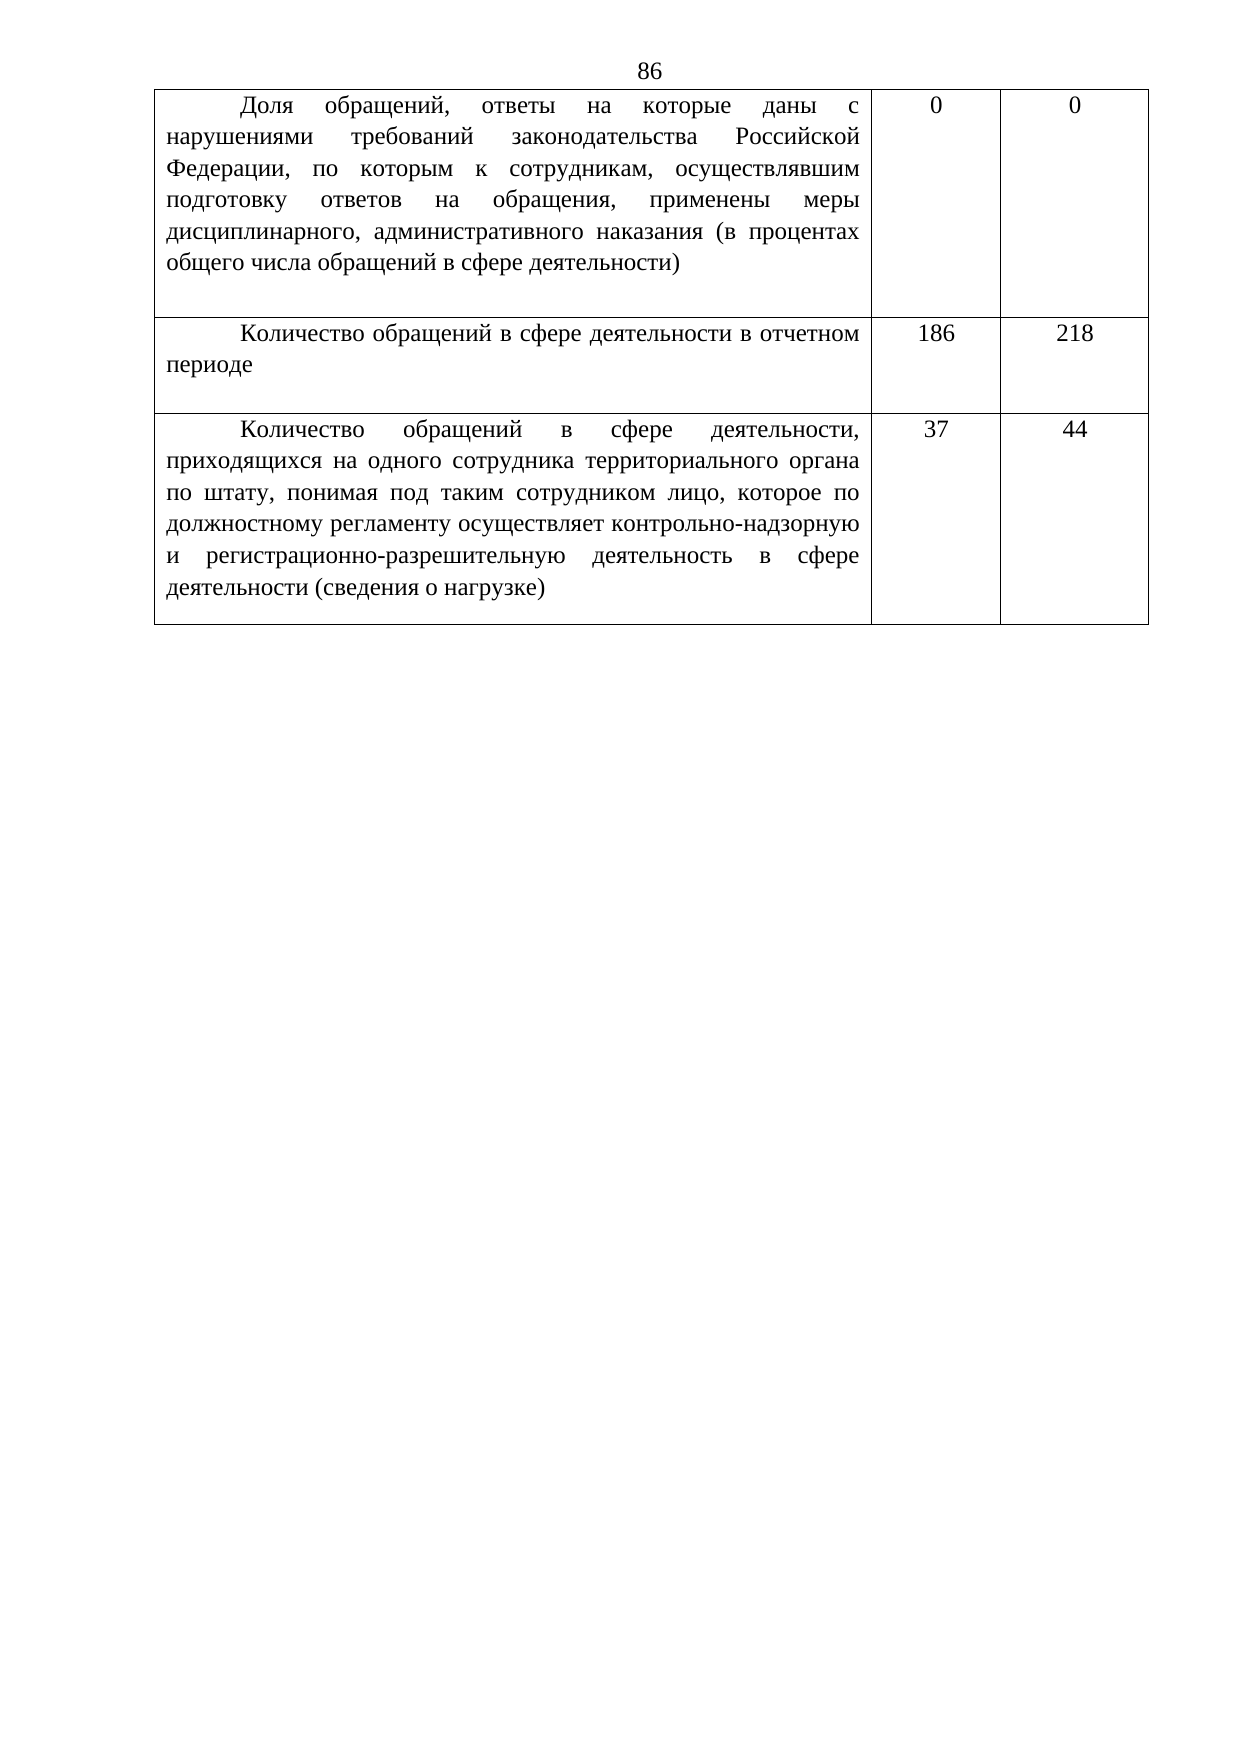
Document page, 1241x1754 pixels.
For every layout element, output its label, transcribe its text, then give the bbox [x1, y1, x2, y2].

table_cell Количество обращений в сфере деятельности в отчетном периоде [155, 318, 871, 413]
table_cell 44 [1001, 414, 1148, 624]
table_cell 0 [872, 90, 1000, 317]
table_cell 218 [1001, 318, 1148, 413]
table_cell 37 [872, 414, 1000, 624]
table_cell 186 [872, 318, 1000, 413]
table_cell 0 [1001, 90, 1148, 317]
table_cell Количество обращений в сфере деятельности, приходящихся на одного сотрудника территориального органа по штату, понимая под таким сотрудником лицо, которое по должностному регламенту осуществляет контрольно-надзорную и регистрационно-разрешительную деятельность в сфере деятельности (сведения о нагрузке) [155, 414, 871, 624]
table_cell Доля обращений, ответы на которые даны с нарушениями требований законодательства Российской Федерации, по которым к сотрудникам, осуществлявшим подготовку ответов на обращения, применены меры дисциплинарного, административного наказания (в процентах общего числа обращений в сфере деятельности) [155, 90, 871, 317]
